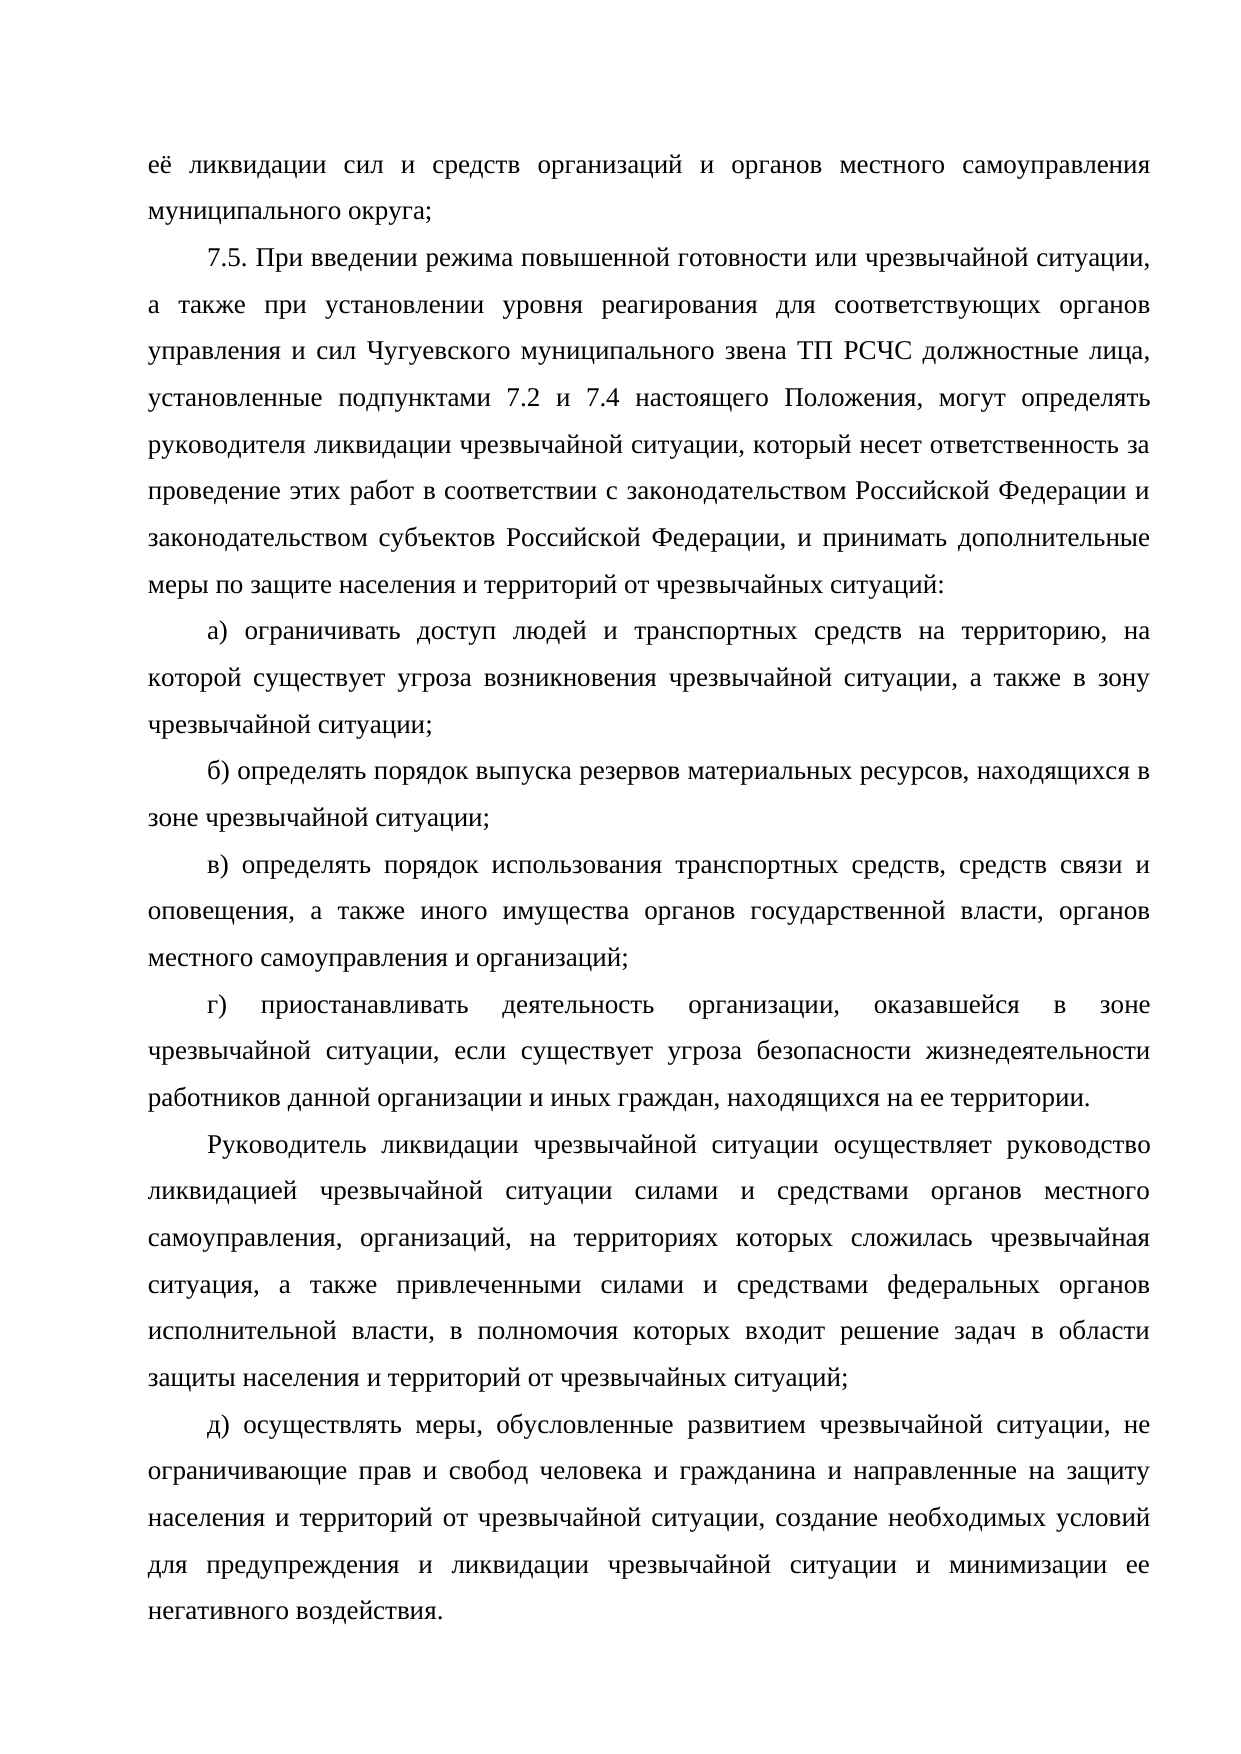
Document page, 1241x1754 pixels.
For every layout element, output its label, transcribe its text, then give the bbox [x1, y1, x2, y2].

text Руководитель ликвидации чрезвычайной ситуации осуществляет руководство ликвидацией чрезвычайной ситуации силами и средствами органов местного самоуправления, организаций, на территориях которых сложилась чрезвычайная ситуация, а также привлеченными силами и средствами федеральных органов исполнительной власти, в полномочия которых входит решение задач в области защиты населения и территорий от чрезвычайных ситуаций; [148, 1128, 1152, 1392]
text г) приостанавливать деятельность организации, оказавшейся в зоне чрезвычайной ситуации, если существует угроза безопасности жизнедеятельности работников данной организации и иных граждан, находящихся на ее территории. [148, 988, 1152, 1112]
text а) ограничивать доступ людей и транспортных средств на территорию, на которой существует угроза возникновения чрезвычайной ситуации, а также в зону чрезвычайной ситуации; [148, 614, 1152, 739]
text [148, 148, 1152, 226]
text б) определять порядок выпуска резервов материальных ресурсов, находящихся в зоне чрезвычайной ситуации; [148, 754, 1152, 832]
text в) определять порядок использования транспортных средств, средств связи и оповещения, а также иного имущества органов государственной власти, органов местного самоуправления и организаций; [148, 848, 1152, 972]
text д) осуществлять меры, обусловленные развитием чрезвычайной ситуации, не ограничивающие прав и свобод человека и гражданина и направленные на защиту населения и территорий от чрезвычайной ситуации, создание необходимых условий для предупреждения и ликвидации чрезвычайной ситуации и минимизации ее негативного воздействия. [148, 1408, 1152, 1626]
text 7.5. При введении режима повышенной готовности или чрезвычайной ситуации, а также при установлении уровня реагирования для соответствующих органов управления и сил Чугуевского муниципального звена ТП РСЧС должностные лица, установленные подпунктами 7.2 и 7.4 настоящего Положения, могут определять руководителя ликвидации чрезвычайной ситуации, который несет ответственность за проведение этих работ в соответствии с законодательством Российской Федерации и законодательством субъектов Российской Федерации, и принимать дополнительные меры по защите населения и территорий от чрезвычайных ситуаций: [148, 241, 1152, 599]
